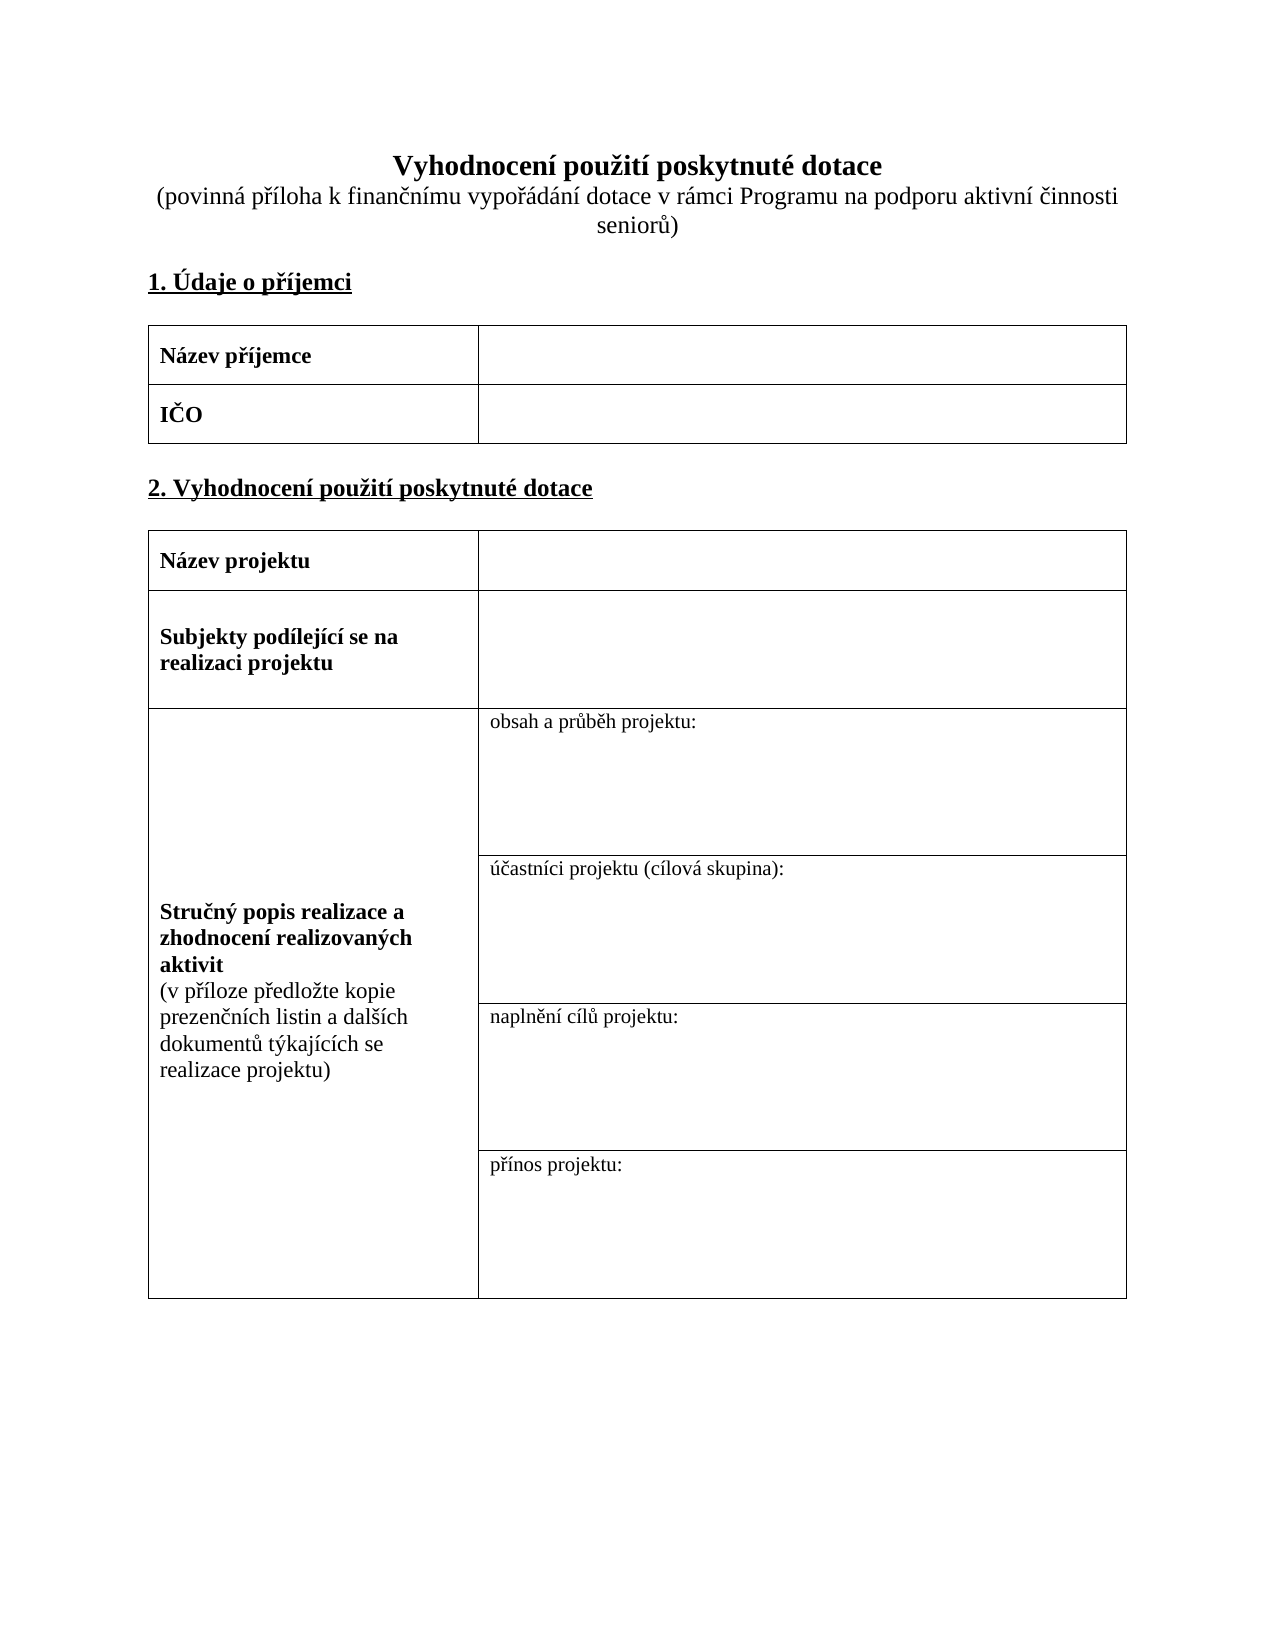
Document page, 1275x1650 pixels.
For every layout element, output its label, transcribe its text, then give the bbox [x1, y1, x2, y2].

table_cell IČO [149, 385, 478, 443]
text 1. Údaje o příjemci [148, 267, 1127, 296]
table_cell obsah a průběh projektu: [479, 709, 1126, 855]
text Vyhodnocení použití poskytnuté dotace [148, 148, 1127, 181]
table_cell naplnění cílů projektu: [479, 1004, 1126, 1150]
table_cell [479, 385, 1126, 443]
table_cell Subjekty podílející se na realizaci projektu [149, 591, 478, 708]
text (povinná příloha k finančnímu vypořádání dotace v rámci Programu na podporu aktivní činnosti seniorů) [148, 181, 1127, 239]
table_cell [479, 591, 1126, 708]
table_header [479, 531, 1126, 589]
table_cell Stručný popis realizace a zhodnocení realizovaných aktivit (v příloze předložte kopie prezenčních listin a dalších dokumentů týkajících se realizace projektu) [149, 709, 478, 1298]
table_header Název příjemce [149, 326, 478, 384]
table_header [479, 326, 1126, 384]
table_cell přínos projektu: [479, 1151, 1126, 1298]
text 2. Vyhodnocení použití poskytnuté dotace [148, 473, 1127, 502]
table_header Název projektu [149, 531, 478, 589]
table_cell účastníci projektu (cílová skupina): [479, 856, 1126, 1003]
